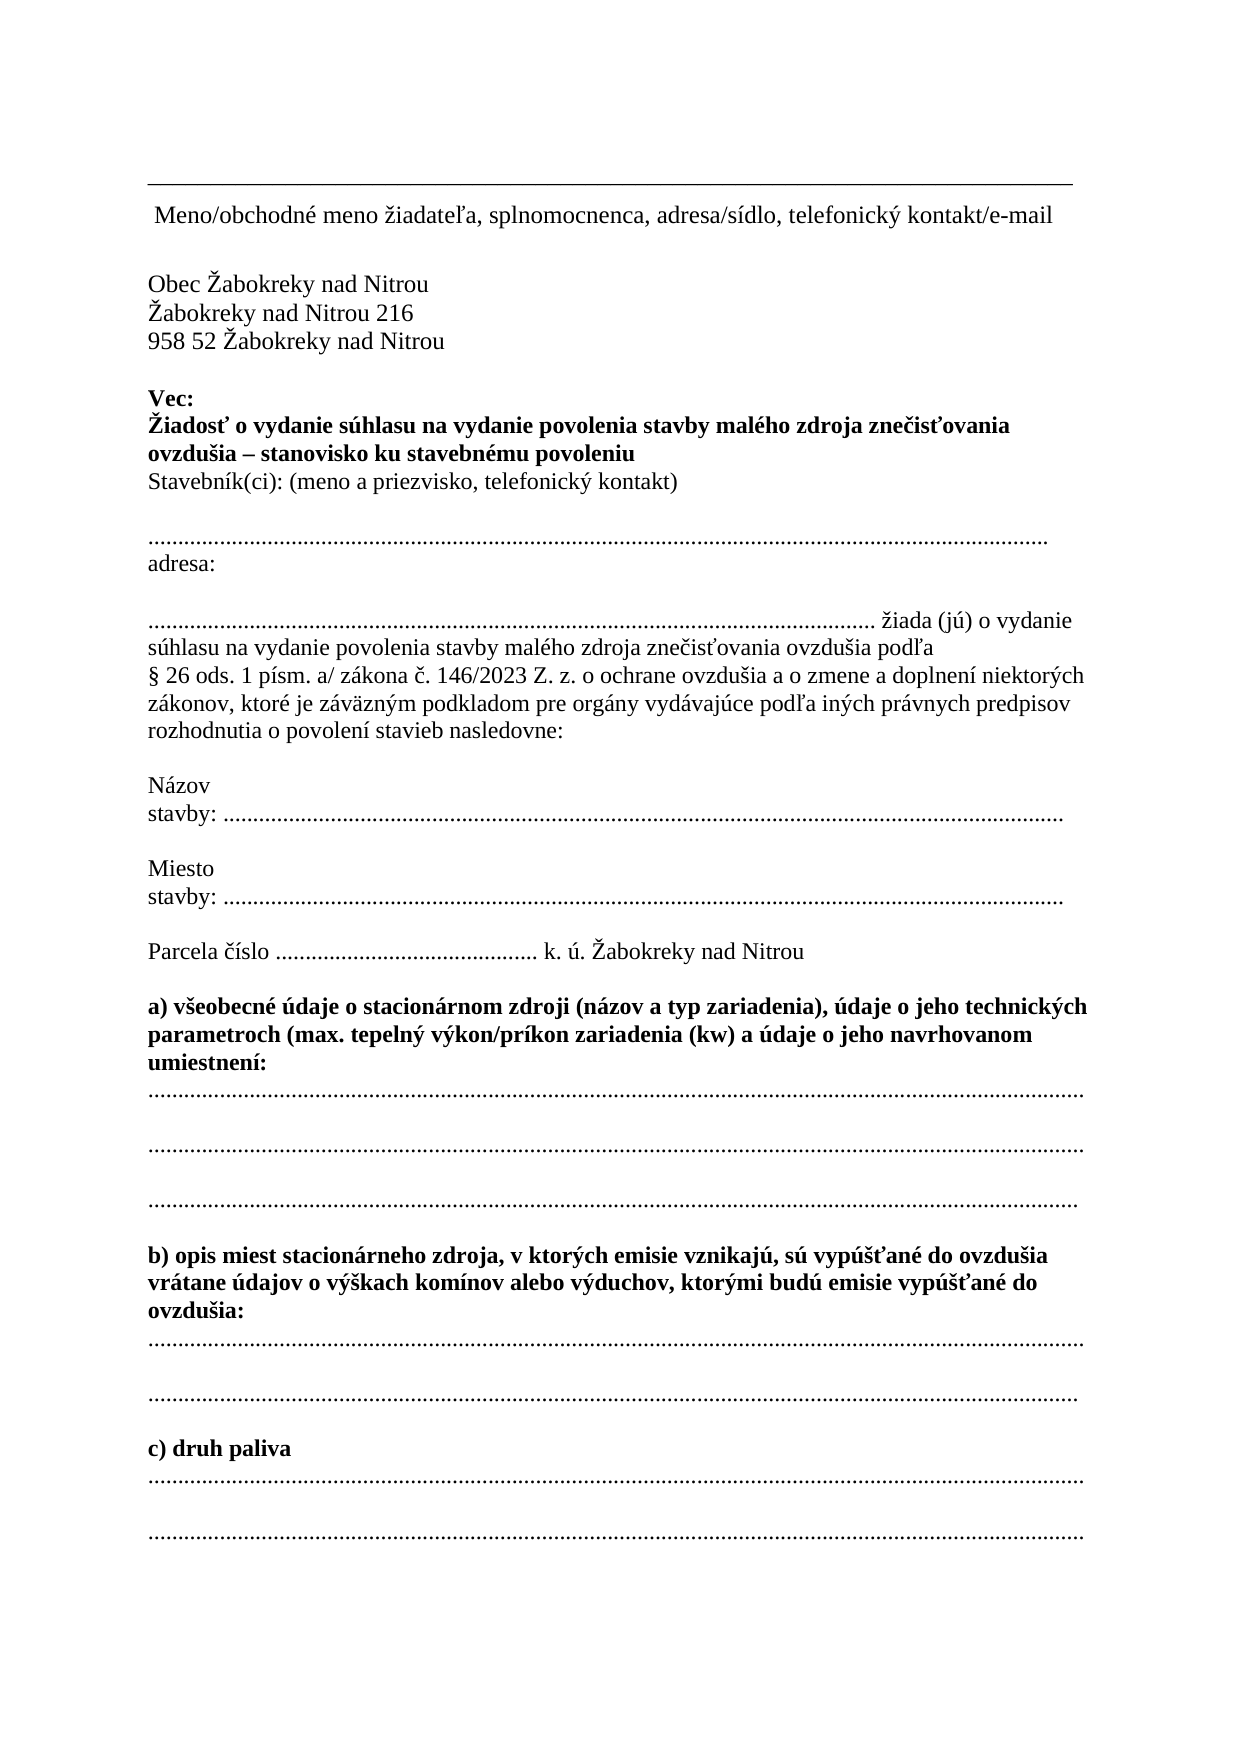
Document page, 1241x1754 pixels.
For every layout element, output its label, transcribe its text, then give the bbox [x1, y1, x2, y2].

text Žabokreky nad Nitrou 216 [148, 298, 1093, 326]
text Vec: [148, 384, 1093, 411]
text Meno/obchodné meno žiadateľa, splnomocnenca, adresa/sídlo, telefonický kontakt/e-mail [148, 188, 1093, 228]
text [148, 1517, 1093, 1544]
text .......................................................................................................................... žiada (jú) o vydanie súhlasu na vydanie povolenia stavby malého zdroja znečisťovania ovzdušia podľa [148, 606, 1093, 661]
text a) všeobecné údaje o stacionárnom zdroji (názov a typ zariadenia), údaje o jeho technických parametroch (max. tepelný výkon/príkon zariadenia (kw) a údaje o jeho navrhovanom umiestnení: [148, 992, 1093, 1075]
text b) opis miest stacionárneho zdroja, v ktorých emisie vznikajú, sú vypúšťané do ovzdušia vrátane údajov o výškach komínov alebo výduchov, ktorými budú emisie vypúšťané do ovzdušia: [148, 1241, 1093, 1323]
text ....................................................................................................................................................... adresa: [148, 522, 1093, 577]
text __________________________________________________________________________ [148, 148, 1093, 188]
text Miesto stavby: ............................................................................................................................................. [148, 854, 1093, 909]
text Názov stavby: ............................................................................................................................................. [148, 771, 1093, 827]
text Žiadosť o vydanie súhlasu na vydanie povolenia stavby malého zdroja znečisťovania ovzdušia – stanovisko ku stavebnému povoleniu [148, 411, 1093, 467]
text § 26 ods. 1 písm. a/ zákona č. 146/2023 Z. z. o ochrane ovzdušia a o zmene a doplnení niektorých zákonov, ktoré je záväzným podkladom pre orgány vydávajúce podľa iných právnych predpisov rozhodnutia o povolení stavieb nasledovne: [148, 661, 1093, 744]
text 958 52 Žabokreky nad Nitrou [148, 326, 1093, 355]
text Stavebník(ci): (meno a priezvisko, telefonický kontakt) [148, 467, 1093, 494]
text c) druh paliva [148, 1434, 1093, 1462]
text Parcela číslo ............................................ k. ú. Žabokreky nad Nitrou [148, 937, 1093, 965]
text Obec Žabokreky nad Nitrou [148, 269, 1093, 298]
